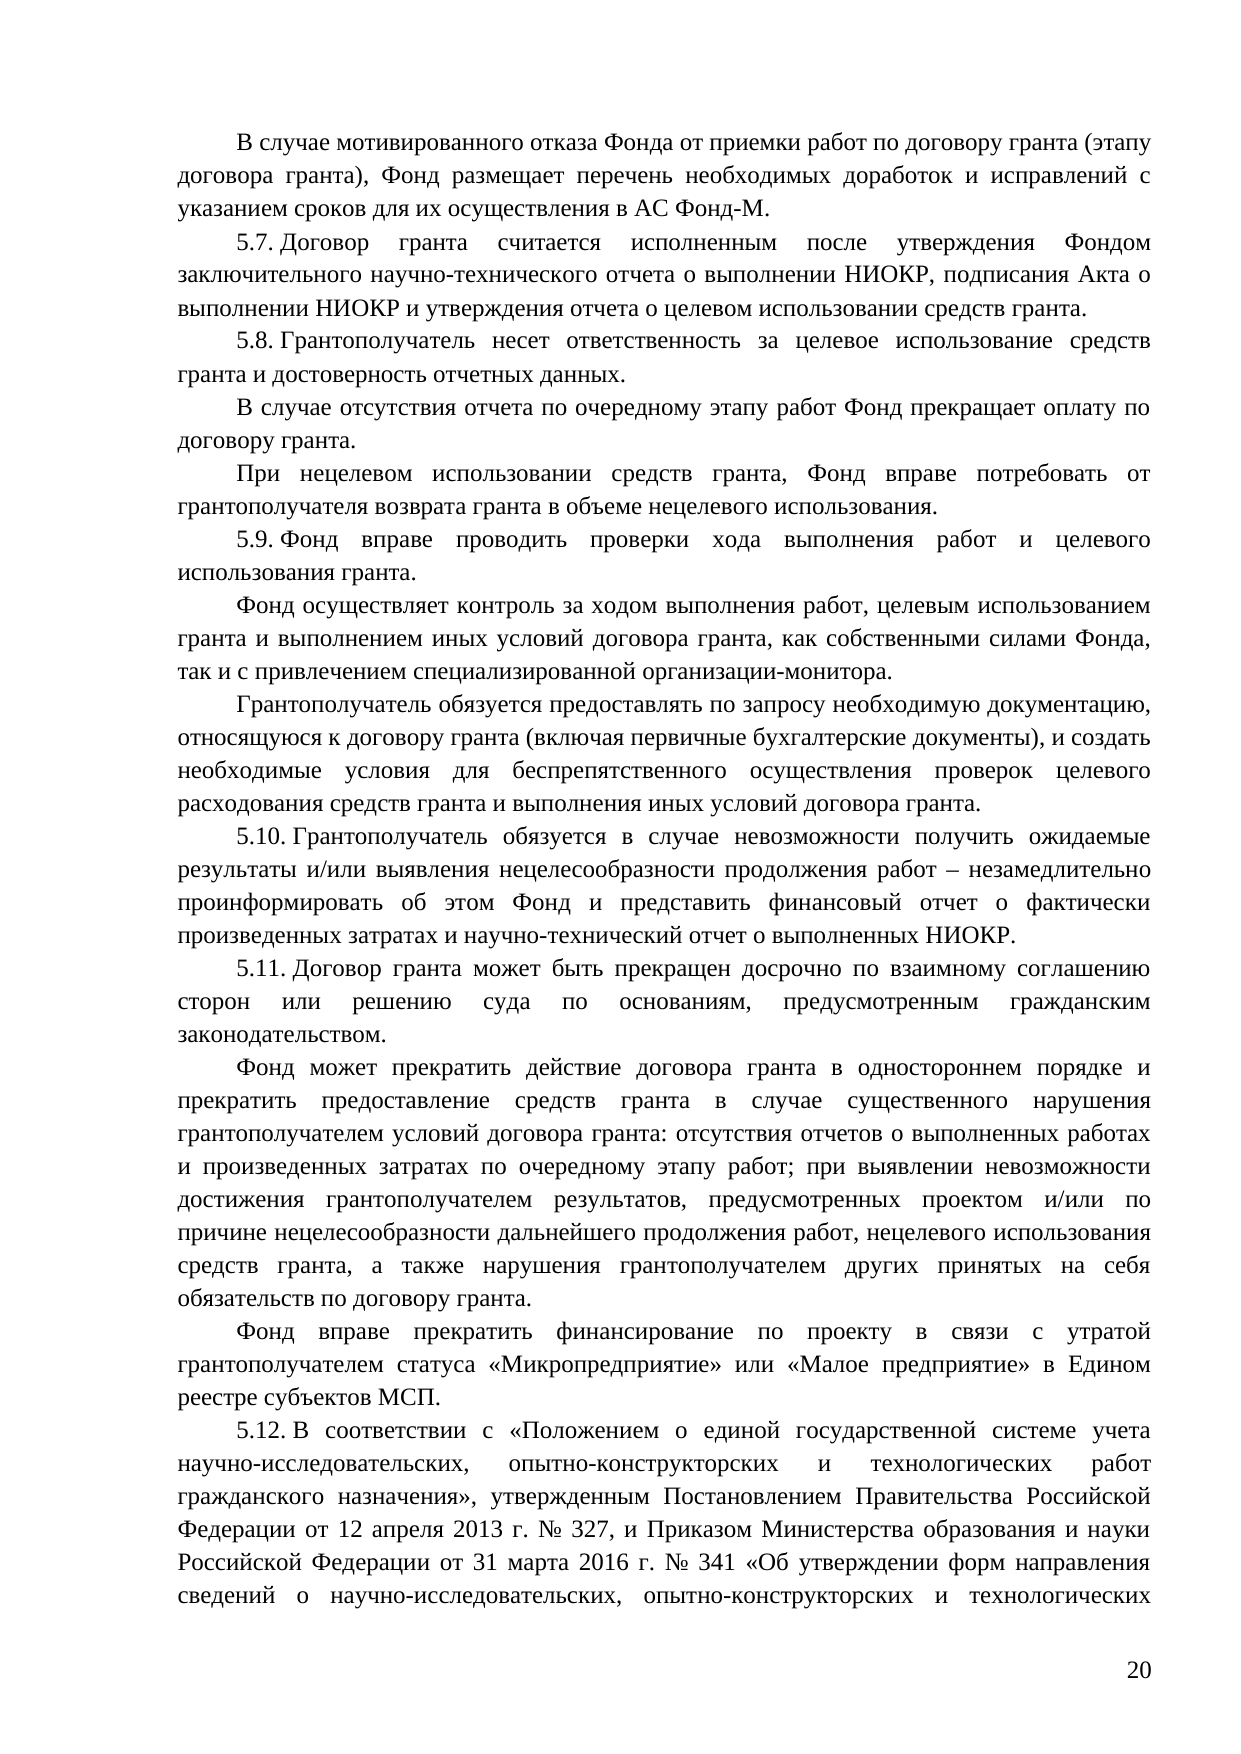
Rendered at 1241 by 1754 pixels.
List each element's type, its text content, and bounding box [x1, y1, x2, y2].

text Фонд может прекратить действие договора гранта в одностороннем порядке и прекратить предоставление средств гранта в случае существенного нарушения грантополучателем условий договора гранта: отсутствия отчетов о выполненных работах и произведенных затратах по очередному этапу работ; при выявлении невозможности достижения грантополучателем результатов, предусмотренных проектом и/или по причине нецелесообразности дальнейшего продолжения работ, нецелевого использования средств гранта, а также нарушения грантополучателем других принятых на себя обязательств по договору гранта. [177, 1052, 1152, 1312]
text Фонд осуществляет контроль за ходом выполнения работ, целевым использованием гранта и выполнением иных условий договора гранта, как собственными силами Фонда, так и с привлечением специализированной организации-монитора. [177, 590, 1152, 684]
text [177, 1415, 1152, 1609]
text 5.10. Грантополучатель обязуется в случае невозможности получить ожидаемые результаты и/или выявления нецелесообразности продолжения работ – незамедлительно проинформировать об этом Фонд и представить финансовый отчет о фактически произведенных затратах и научно-технический отчет о выполненных НИОКР. [177, 821, 1152, 949]
text 5.7. Договор гранта считается исполненным после утверждения Фондом заключительного научно-технического отчета о выполнении НИОКР, подписания Акта о выполнении НИОКР и утверждения отчета о целевом использовании средств гранта. [177, 227, 1152, 321]
text 5.11. Договор гранта может быть прекращен досрочно по взаимному соглашению сторон или решению суда по основаниям, предусмотренным гражданским законодательством. [177, 953, 1152, 1048]
text Фонд вправе прекратить финансирование по проекту в связи с утратой грантополучателем статуса «Микропредприятие» или «Малое предприятие» в Едином реестре субъектов МСП. [177, 1316, 1152, 1411]
text При нецелевом использовании средств гранта, Фонд вправе потребовать от грантополучателя возврата гранта в объеме нецелевого использования. [177, 458, 1152, 519]
text В случае мотивированного отказа Фонда от приемки работ по договору гранта (этапу договора гранта), Фонд размещает перечень необходимых доработок и исправлений с указанием сроков для их осуществления в АС Фонд-М. [177, 127, 1152, 222]
text Грантополучатель обязуется предоставлять по запросу необходимую документацию, относящуюся к договору гранта (включая первичные бухгалтерские документы), и создать необходимые условия для беспрепятственного осуществления проверок целевого расходования средств гранта и выполнения иных условий договора гранта. [177, 689, 1152, 817]
text В случае отсутствия отчета по очередному этапу работ Фонд прекращает оплату по договору гранта. [177, 392, 1152, 453]
text 5.8. Грантополучатель несет ответственность за целевое использование средств гранта и достоверность отчетных данных. [177, 326, 1152, 387]
text 5.9. Фонд вправе проводить проверки хода выполнения работ и целевого использования гранта. [177, 524, 1152, 586]
